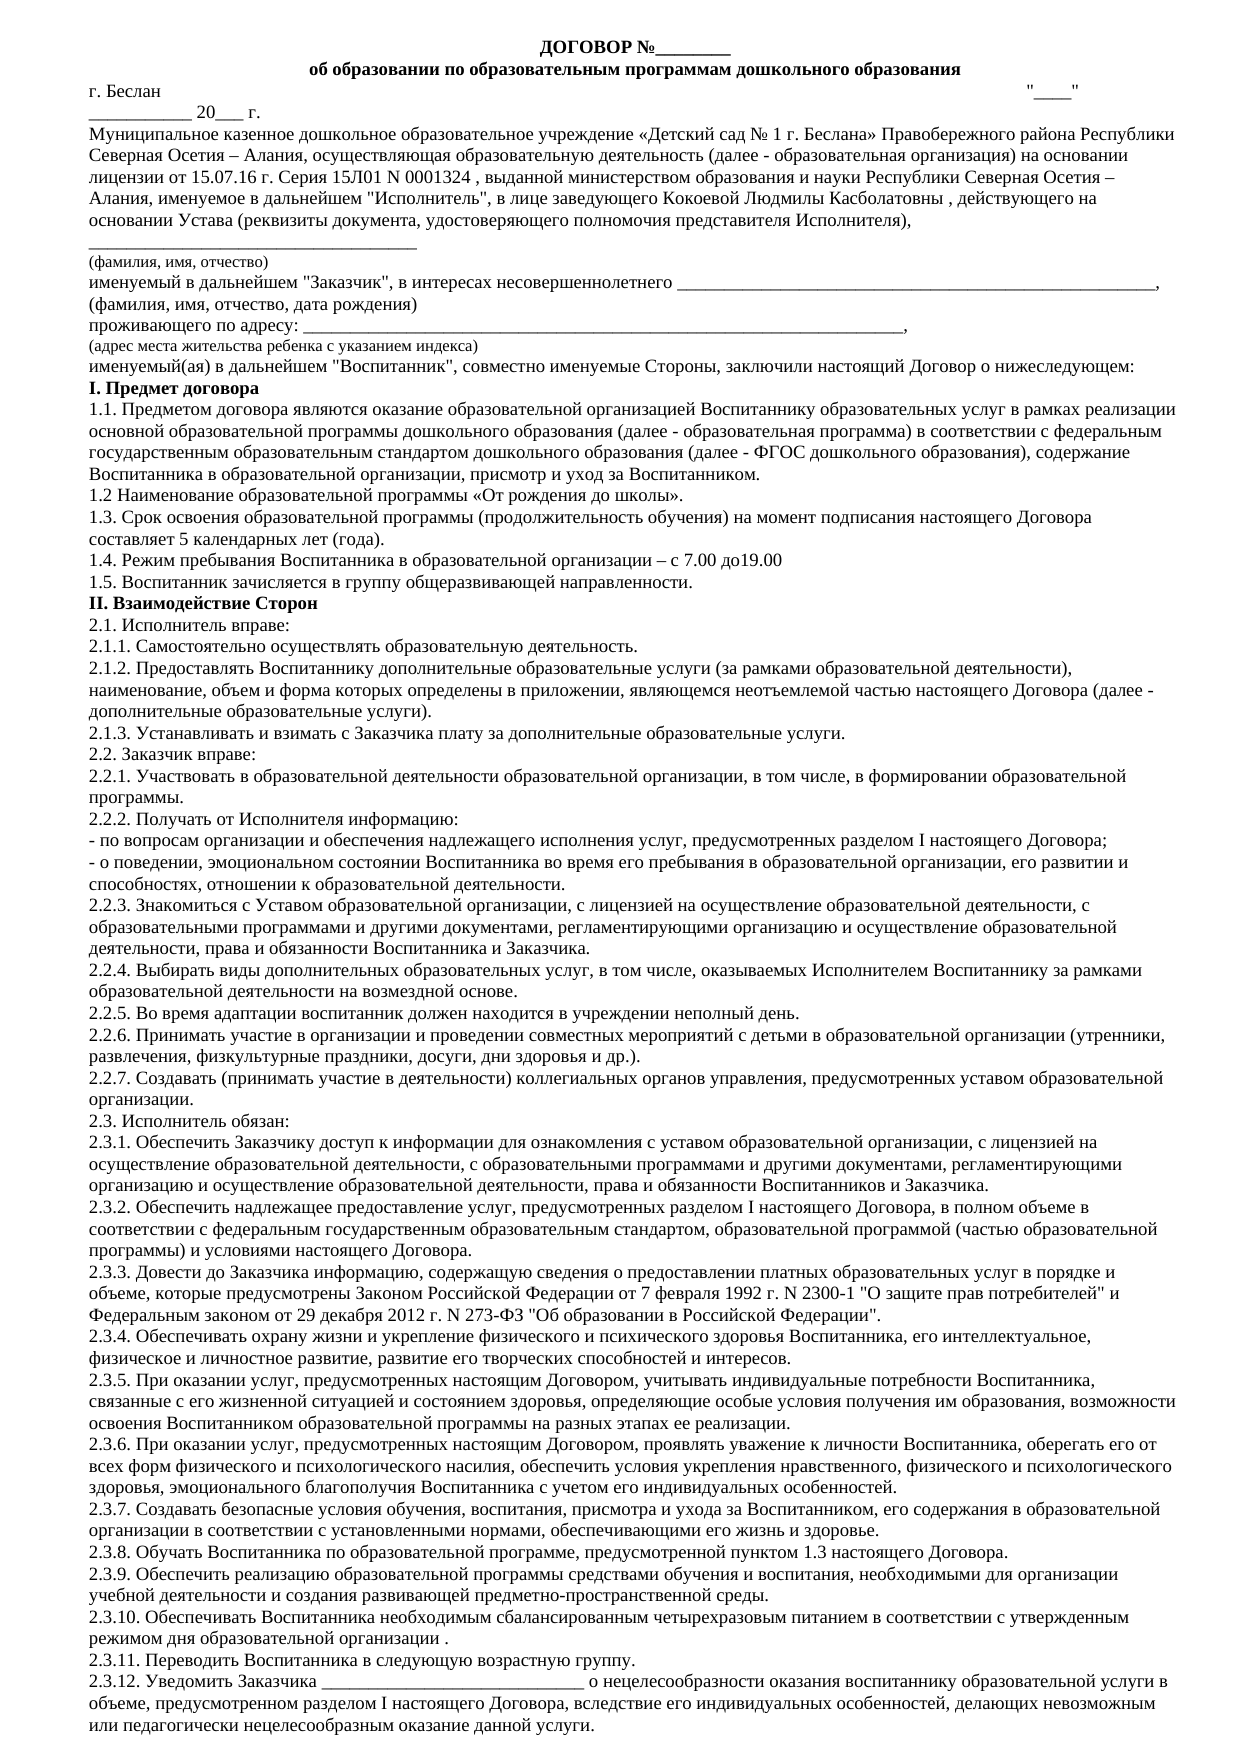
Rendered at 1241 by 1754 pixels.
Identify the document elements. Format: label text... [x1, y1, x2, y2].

text 2.2.7. Создавать (принимать участие в деятельности) коллегиальных органов управления, предусмотренных уставом образовательной организации. [89, 1067, 1181, 1110]
text 2.1.1. Самостоятельно осуществлять образовательную деятельность. [89, 635, 1181, 657]
text 2.3.6. При оказании услуг, предусмотренных настоящим Договором, проявлять уважение к личности Воспитанника, оберегать его от всех форм физического и психологического насилия, обеспечить условия укрепления нравственного, физического и психологического здоровья, эмоционального благополучия Воспитанника с учетом его индивидуальных особенностей. [89, 1433, 1181, 1498]
text 2.3.5. При оказании услуг, предусмотренных настоящим Договором, учитывать индивидуальные потребности Воспитанника, связанные с его жизненной ситуацией и состоянием здоровья, определяющие особые условия получения им образования, возможности освоения Воспитанником образовательной программы на разных этапах ее реализации. [89, 1368, 1181, 1433]
text 2.2.2. Получать от Исполнителя информацию: [89, 808, 1181, 829]
text 2.3.2. Обеспечить надлежащее предоставление услуг, предусмотренных разделом I настоящего Договора, в полном объеме в соответствии с федеральным государственным образовательным стандартом, образовательной программой (частью образовательной программы) и условиями настоящего Договора. [89, 1196, 1181, 1261]
text 2.3.1. Обеспечить Заказчику доступ к информации для ознакомления с уставом образовательной организации, с лицензией на осуществление образовательной деятельности, с образовательными программами и другими документами, регламентирующими организацию и осуществление образовательной деятельности, права и обязанности Воспитанников и Заказчика. [89, 1131, 1181, 1196]
text - по вопросам организации и обеспечения надлежащего исполнения услуг, предусмотренных разделом I настоящего Договора; [89, 829, 1181, 851]
text I. Предмет договора [89, 377, 1181, 398]
text (фамилия, имя, отчество, дата рождения) [89, 293, 1181, 314]
text проживающего по адресу: ________________________________________________________________, [89, 314, 1181, 336]
text именуемый в дальнейшем "Заказчик", в интересах несовершеннолетнего ___________________________________________________, [89, 271, 1181, 293]
text 1.1. Предметом договора являются оказание образовательной организацией Воспитаннику образовательных услуг в рамках реализации основной образовательной программы дошкольного образования (далее - образовательная программа) в соответствии с федеральным государственным образовательным стандартом дошкольного образования (далее - ФГОС дошкольного образования), содержание Воспитанника в образовательной организации, присмотр и уход за Воспитанником. [89, 398, 1181, 484]
text II. Взаимодействие Сторон [89, 592, 1181, 614]
text 2.1.3. Устанавливать и взимать с Заказчика плату за дополнительные образовательные услуги. [89, 722, 1181, 743]
text 2.3.8. Обучать Воспитанника по образовательной программе, предусмотренной пунктом 1.3 настоящего Договора. [89, 1541, 1181, 1562]
text 2.2.5. Во время адаптации воспитанник должен находится в учреждении неполный день. [89, 1002, 1181, 1023]
text (фамилия, имя, отчество) [89, 252, 1181, 271]
text 2.3.3. Довести до Заказчика информацию, содержащую сведения о предоставлении платных образовательных услуг в порядке и объеме, которые предусмотрены Законом Российской Федерации от 7 февраля 1992 г. N 2300-1 "О защите прав потребителей" и Федеральным законом от 29 декабря 2012 г. N 273-ФЗ "Об образовании в Российской Федерации". [89, 1261, 1181, 1325]
text 2.3.4. Обеспечивать охрану жизни и укрепление физического и психического здоровья Воспитанника, его интеллектуальное, физическое и личностное развитие, развитие его творческих способностей и интересов. [89, 1325, 1181, 1368]
text 2.2.3. Знакомиться с Уставом образовательной организации, с лицензией на осуществление образовательной деятельности, с образовательными программами и другими документами, регламентирующими организацию и осуществление образовательной деятельности, права и обязанности Воспитанника и Заказчика. [89, 894, 1181, 959]
text 2.3. Исполнитель обязан: [89, 1110, 1181, 1131]
text 1.3. Срок освоения образовательной программы (продолжительность обучения) на момент подписания настоящего Договора составляет 5 календарных лет (года). [89, 506, 1181, 549]
text 2.2.6. Принимать участие в организации и проведении совместных мероприятий с детьми в образовательной организации (утренники, развлечения, физкультурные праздники, досуги, дни здоровья и др.). [89, 1023, 1181, 1067]
text об образовании по образовательным программам дошкольного образования [89, 58, 1181, 79]
text 2.3.11. Переводить Воспитанника в следующую возрастную группу. [89, 1649, 1181, 1670]
text 1.4. Режим пребывания Воспитанника в образовательной организации – с 7.00 до19.00 [89, 549, 1181, 571]
text 2.3.9. Обеспечить реализацию образовательной программы средствами обучения и воспитания, необходимыми для организации учебной деятельности и создания развивающей предметно-пространственной среды. [89, 1562, 1181, 1606]
text 2.2.4. Выбирать виды дополнительных образовательных услуг, в том числе, оказываемых Исполнителем Воспитаннику за рамками образовательной деятельности на возмездной основе. [89, 959, 1181, 1002]
text 2.2. Заказчик вправе: [89, 743, 1181, 765]
text 2.3.7. Создавать безопасные условия обучения, воспитания, присмотра и ухода за Воспитанником, его содержания в образовательной организации в соответствии с установленными нормами, обеспечивающими его жизнь и здоровье. [89, 1498, 1181, 1541]
text 2.1.2. Предоставлять Воспитаннику дополнительные образовательные услуги (за рамками образовательной деятельности), наименование, объем и форма которых определены в приложении, являющемся неотъемлемой частью настоящего Договора (далее - дополнительные образовательные услуги). [89, 657, 1181, 722]
text 2.2.1. Участвовать в образовательной деятельности образовательной организации, в том числе, в формировании образовательной программы. [89, 765, 1181, 808]
text г. Беслан "____" ___________ 20___ г. [89, 79, 1181, 123]
text - о поведении, эмоциональном состоянии Воспитанника во время его пребывания в образовательной организации, его развитии и способностях, отношении к образовательной деятельности. [89, 851, 1181, 894]
text именуемый(ая) в дальнейшем "Воспитанник", совместно именуемые Стороны, заключили настоящий Договор о нижеследующем: [89, 355, 1181, 377]
text Муниципальное казенное дошкольное образовательное учреждение «Детский сад № 1 г. Беслана» Правобережного района Республики Северная Осетия – Алания, осуществляющая образовательную деятельность (далее - образовательная организация) на основании лицензии от 15.07.16 г. Серия 15Л01 N 0001324 , выданной министерством образования и науки Республики Северная Осетия – Алания, именуемое в дальнейшем "Исполнитель", в лице заведующего Кокоевой Людмилы Касболатовны , действующего на основании Устава (реквизиты документа, удостоверяющего полномочия представителя Исполнителя), ___________________________________ [89, 123, 1181, 252]
text 2.3.12. Уведомить Заказчика ____________________________ о нецелесообразности оказания воспитаннику образовательной услуги в объеме, предусмотренном разделом I настоящего Договора, вследствие его индивидуальных особенностей, делающих невозможным или педагогически нецелесообразным оказание данной услуги. [89, 1670, 1181, 1735]
text 1.2 Наименование образовательной программы «От рождения до школы». [89, 484, 1181, 506]
text 1.5. Воспитанник зачисляется в группу общеразвивающей направленности. [89, 571, 1181, 592]
text 2.3.10. Обеспечивать Воспитанника необходимым сбалансированным четырехразовым питанием в соответствии с утвержденным режимом дня образовательной организации . [89, 1606, 1181, 1649]
text ДОГОВОР №________ [89, 36, 1181, 58]
text (адрес места жительства ребенка с указанием индекса) [89, 336, 1181, 355]
text 2.1. Исполнитель вправе: [89, 614, 1181, 635]
